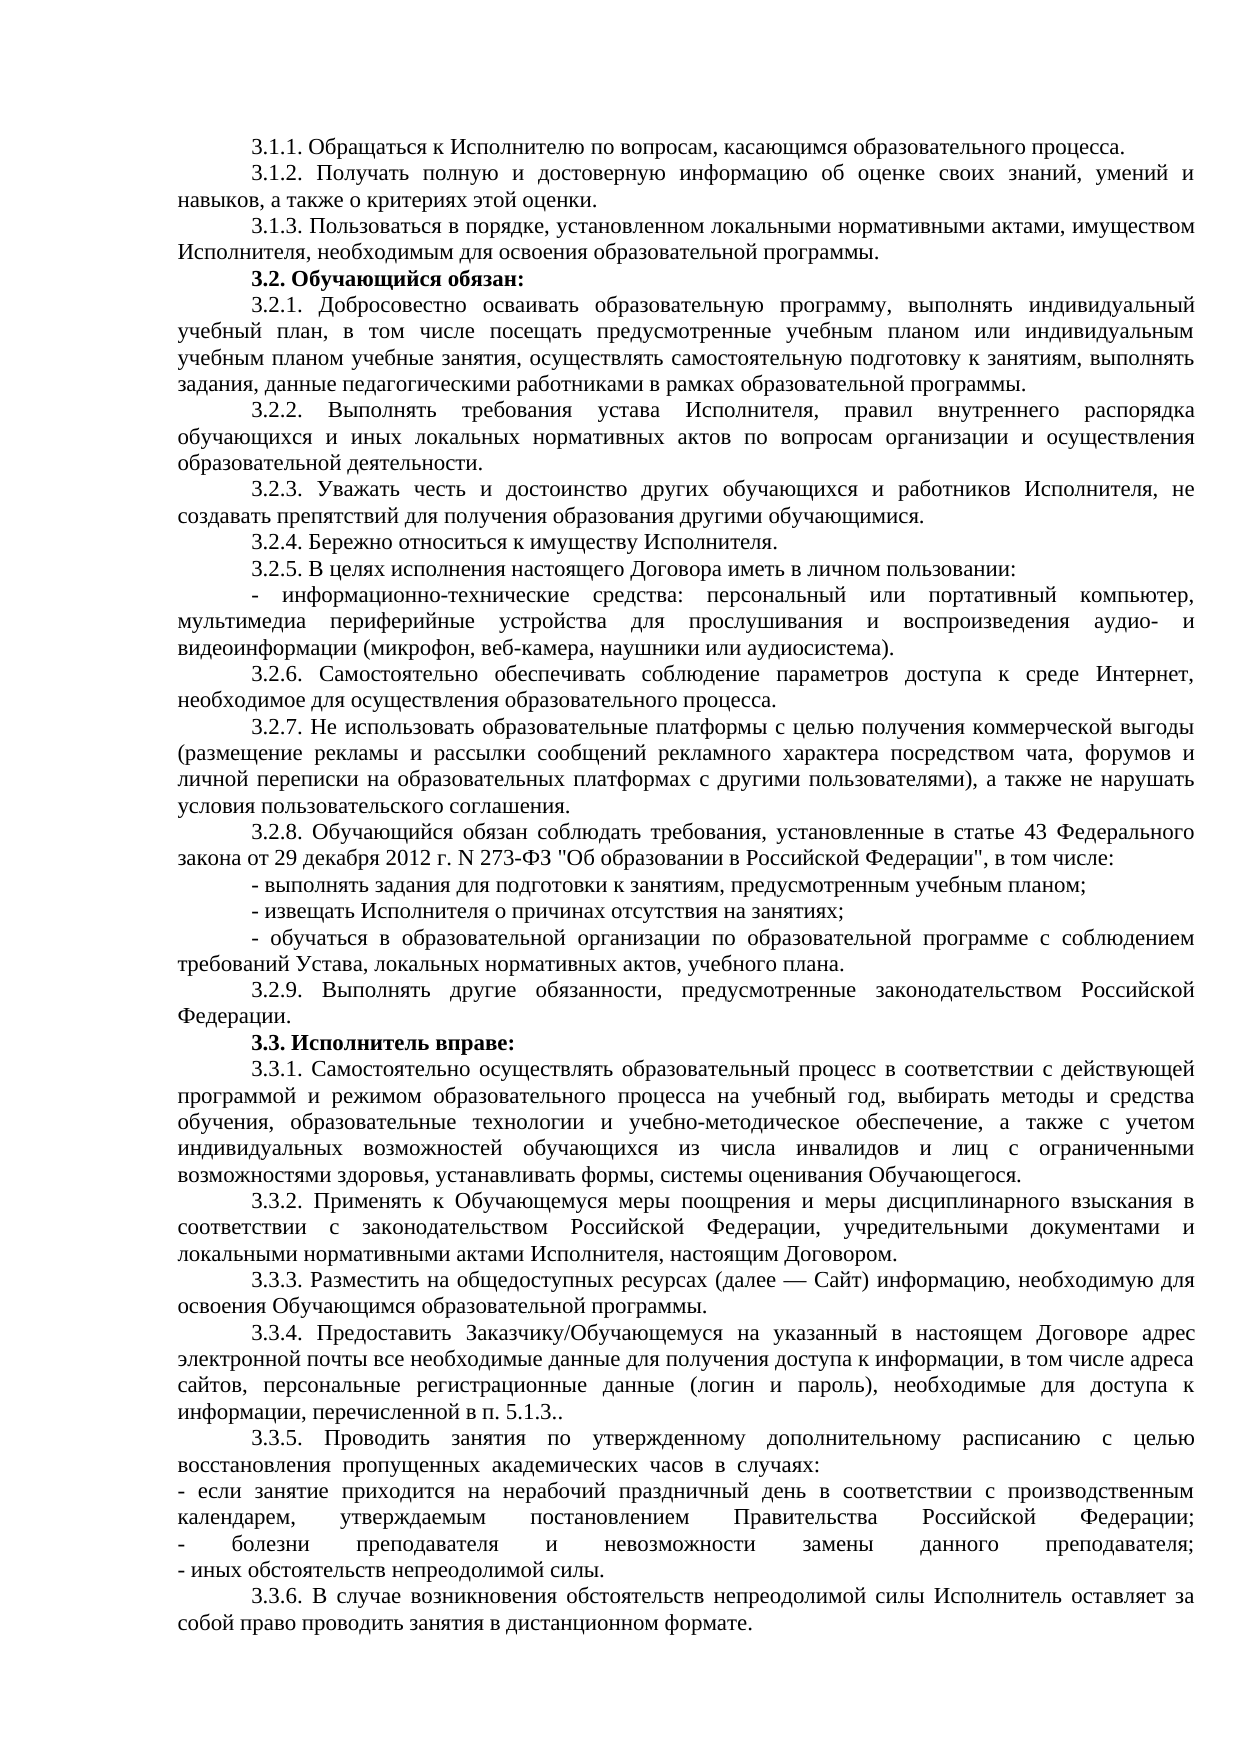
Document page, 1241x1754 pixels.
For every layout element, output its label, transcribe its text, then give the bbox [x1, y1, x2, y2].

text 3.2.2. Выполнять требования устава Исполнителя, правил внутреннего распорядка обучающихся и иных локальных нормативных актов по вопросам организации и осуществления образовательной деятельности. [177, 396, 1196, 476]
text 3.2.4. Бережно относиться к имуществу Исполнителя. [177, 528, 1196, 554]
text 3.1.3. Пользоваться в порядке, установленном локальными нормативными актами, имуществом Исполнителя, необходимым для освоения образовательной программы. [177, 212, 1196, 265]
text 3.2.8. Обучающийся обязан соблюдать требования, установленные в статье 43 Федерального закона от 29 декабря 2012 г. N 273-ФЗ "Об образовании в Российской Федерации", в том числе: [177, 818, 1196, 871]
text 3.2.9. Выполнять другие обязанности, предусмотренные законодательством Российской Федерации. [177, 976, 1196, 1029]
text 3.1.1. Обращаться к Исполнителю по вопросам, касающимся образовательного процесса. [177, 133, 1196, 159]
text 3.3. Исполнитель вправе: [177, 1029, 1196, 1055]
text 3.2.3. Уважать честь и достоинство других обучающихся и работников Исполнителя, не создавать препятствий для получения образования другими обучающимися. [177, 476, 1196, 528]
text 3.3.2. Применять к Обучающемуся меры поощрения и меры дисциплинарного взыскания в соответствии с законодательством Российской Федерации, учредительными документами и локальными нормативными актами Исполнителя, настоящим Договором. [177, 1187, 1196, 1266]
text - извещать Исполнителя о причинах отсутствия на занятиях; [177, 897, 1196, 923]
text 3.3.4. Предоставить Заказчику/Обучающемуся на указанный в настоящем Договоре адрес электронной почты все необходимые данные для получения доступа к информации, в том числе адреса сайтов, персональные регистрационные данные (логин и пароль), необходимые для доступа к информации, перечисленной в п. 5.1.3.. [177, 1319, 1196, 1424]
text 3.3.5. Проводить занятия по утвержденному дополнительному расписанию с целью восстановления пропущенных академических часов в случаях: - если занятие приходится на нерабочий праздничный день в соответствии с производственным календарем, утверждаемым постановлением Правительства Российской Федерации; - болезни преподавателя и невозможности замены данного преподавателя; - иных обстоятельств непреодолимой силы. [177, 1424, 1196, 1582]
text 3.1.2. Получать полную и достоверную информацию об оценке своих знаний, умений и навыков, а также о критериях этой оценки. [177, 159, 1196, 212]
text 3.2.5. В целях исполнения настоящего Договора иметь в личном пользовании: [177, 554, 1196, 581]
text 3.2.1. Добросовестно осваивать образовательную программу, выполнять индивидуальный учебный план, в том числе посещать предусмотренные учебным планом или индивидуальным учебным планом учебные занятия, осуществлять самостоятельную подготовку к занятиям, выполнять задания, данные педагогическими работниками в рамках образовательной программы. [177, 291, 1196, 396]
text 3.2. Обучающийся обязан: [177, 265, 1196, 291]
text - обучаться в образовательной организации по образовательной программе с соблюдением требований Устава, локальных нормативных актов, учебного плана. [177, 923, 1196, 976]
text 3.2.6. Самостоятельно обеспечивать соблюдение параметров доступа к среде Интернет, необходимое для осуществления образовательного процесса. [177, 660, 1196, 713]
text 3.3.3. Разместить на общедоступных ресурсах (далее — Сайт) информацию, необходимую для освоения Обучающимся образовательной программы. [177, 1266, 1196, 1319]
text - информационно-технические средства: персональный или портативный компьютер, мультимедиа периферийные устройства для прослушивания и воспроизведения аудио- и видеоинформации (микрофон, веб-камера, наушники или аудиосистема). [177, 581, 1196, 660]
text 3.2.7. Не использовать образовательные платформы с целью получения коммерческой выгоды (размещение рекламы и рассылки сообщений рекламного характера посредством чата, форумов и личной переписки на образовательных платформах с другими пользователями), а также не нарушать условия пользовательского соглашения. [177, 713, 1196, 818]
text 3.3.6. В случае возникновения обстоятельств непреодолимой силы Исполнитель оставляет за собой право проводить занятия в дистанционном формате. [177, 1582, 1196, 1635]
text - выполнять задания для подготовки к занятиям, предусмотренным учебным планом; [177, 871, 1196, 897]
text 3.3.1. Самостоятельно осуществлять образовательный процесс в соответствии с действующей программой и режимом образовательного процесса на учебный год, выбирать методы и средства обучения, образовательные технологии и учебно-методическое обеспечение, а также с учетом индивидуальных возможностей обучающихся из числа инвалидов и лиц с ограниченными возможностями здоровья, устанавливать формы, системы оценивания Обучающегося. [177, 1055, 1196, 1187]
